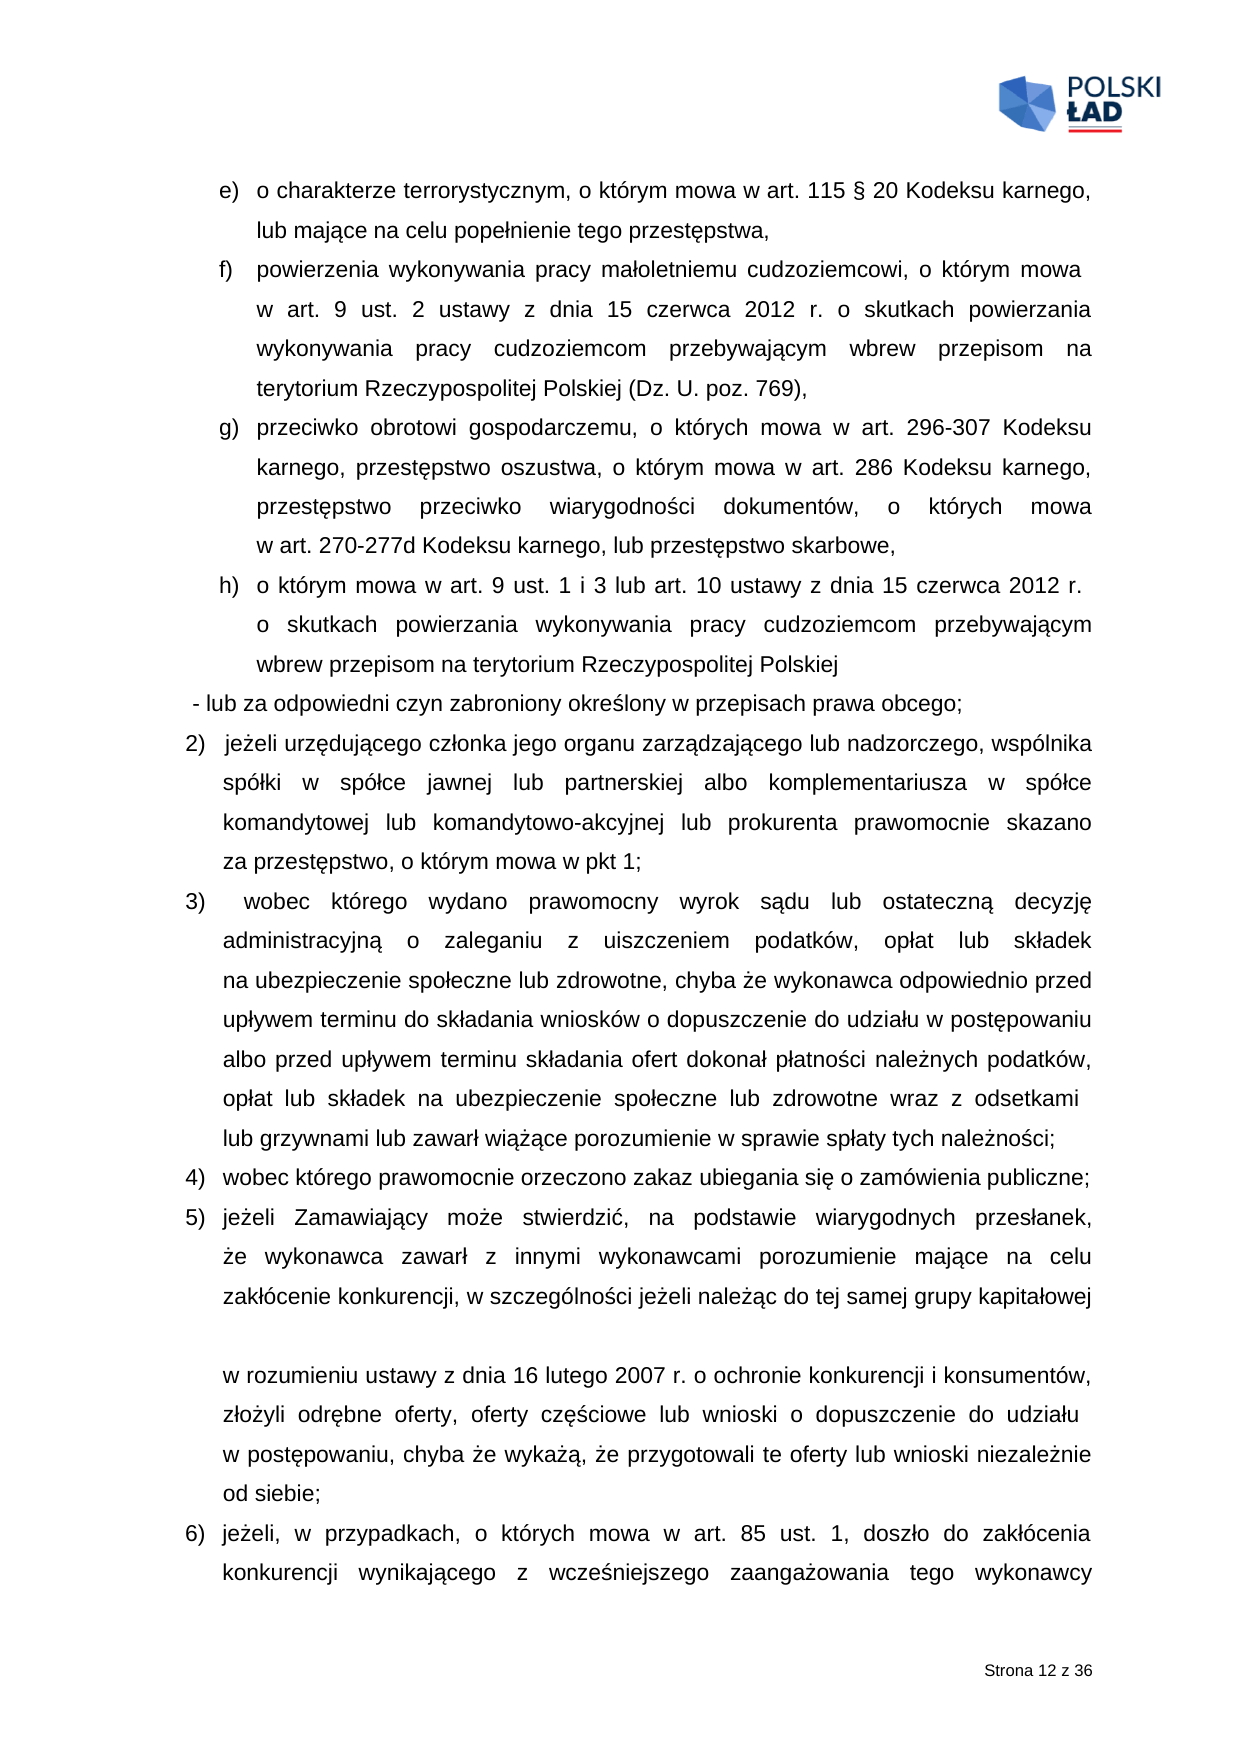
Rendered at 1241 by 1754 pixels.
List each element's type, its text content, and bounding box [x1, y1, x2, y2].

list o którym mowa w art. 9 ust. 1 i 3 lub art. 10 ustawy z dnia 15 czerwca 2012 r. o skutkach powierzania wykonywania pracy cudzoziemcom przebywającym wbrew przepisom na terytorium Rzeczypospolitej Polskiej [219, 572, 1092, 677]
text - lub za odpowiedni czyn zabroniony określony w przepisach prawa obcego; [148, 690, 1092, 717]
picture [987, 48, 1192, 164]
list wobec którego prawomocnie orzeczono zakaz ubiegania się o zamówienia publiczne; [185, 1164, 1092, 1191]
list przeciwko obrotowi gospodarczemu, o których mowa w art. 296-307 Kodeksu karnego, przestępstwo oszustwa, o którym mowa w art. 286 Kodeksu karnego, przestępstwo przeciwko wiarygodności dokumentów, o których mowa w art. 270-277d Kodeksu karnego, lub przestępstwo skarbowe, [219, 414, 1092, 559]
list powierzenia wykonywania pracy małoletniemu cudzoziemcowi, o którym mowa w art. 9 ust. 2 ustawy z dnia 15 czerwca 2012 r. o skutkach powierzania wykonywania pracy cudzoziemcom przebywającym wbrew przepisom na terytorium Rzeczypospolitej Polskiej (Dz. U. poz. 769), [219, 256, 1092, 401]
list jeżeli Zamawiający może stwierdzić, na podstawie wiarygodnych przesłanek, że wykonawca zawarł z innymi wykonawcami porozumienie mające na celu zakłócenie konkurencji, w szczególności jeżeli należąc do tej samej grupy kapitałowej w rozumieniu ustawy z dnia 16 lutego 2007 r. o ochronie konkurencji i konsumentów, złożyli odrębne oferty, oferty częściowe lub wnioski o dopuszczenie do udziału w postępowaniu, chyba że wykażą, że przygotowali te oferty lub wnioski niezależnie od siebie; [185, 1204, 1092, 1506]
list wobec którego wydano prawomocny wyrok sądu lub ostateczną decyzję administracyjną o zaleganiu z uiszczeniem podatków, opłat lub składek na ubezpieczenie społeczne lub zdrowotne, chyba że wykonawca odpowiednio przed upływem terminu do składania wniosków o dopuszczenie do udziału w postępowaniu albo przed upływem terminu składania ofert dokonał płatności należnych podatków, opłat lub składek na ubezpieczenie społeczne lub zdrowotne wraz z odsetkami lub grzywnami lub zawarł wiążące porozumienie w sprawie spłaty tych należności; [185, 888, 1092, 1151]
list o charakterze terrorystycznym, o którym mowa w art. 115 § 20 Kodeksu karnego, lub mające na celu popełnienie tego przestępstwa, [219, 177, 1092, 243]
list jeżeli urzędującego członka jego organu zarządzającego lub nadzorczego, wspólnika spółki w spółce jawnej lub partnerskiej albo komplementariusza w spółce komandytowej lub komandytowo-akcyjnej lub prokurenta prawomocnie skazano za przestępstwo, o którym mowa w pkt 1; [185, 730, 1092, 875]
